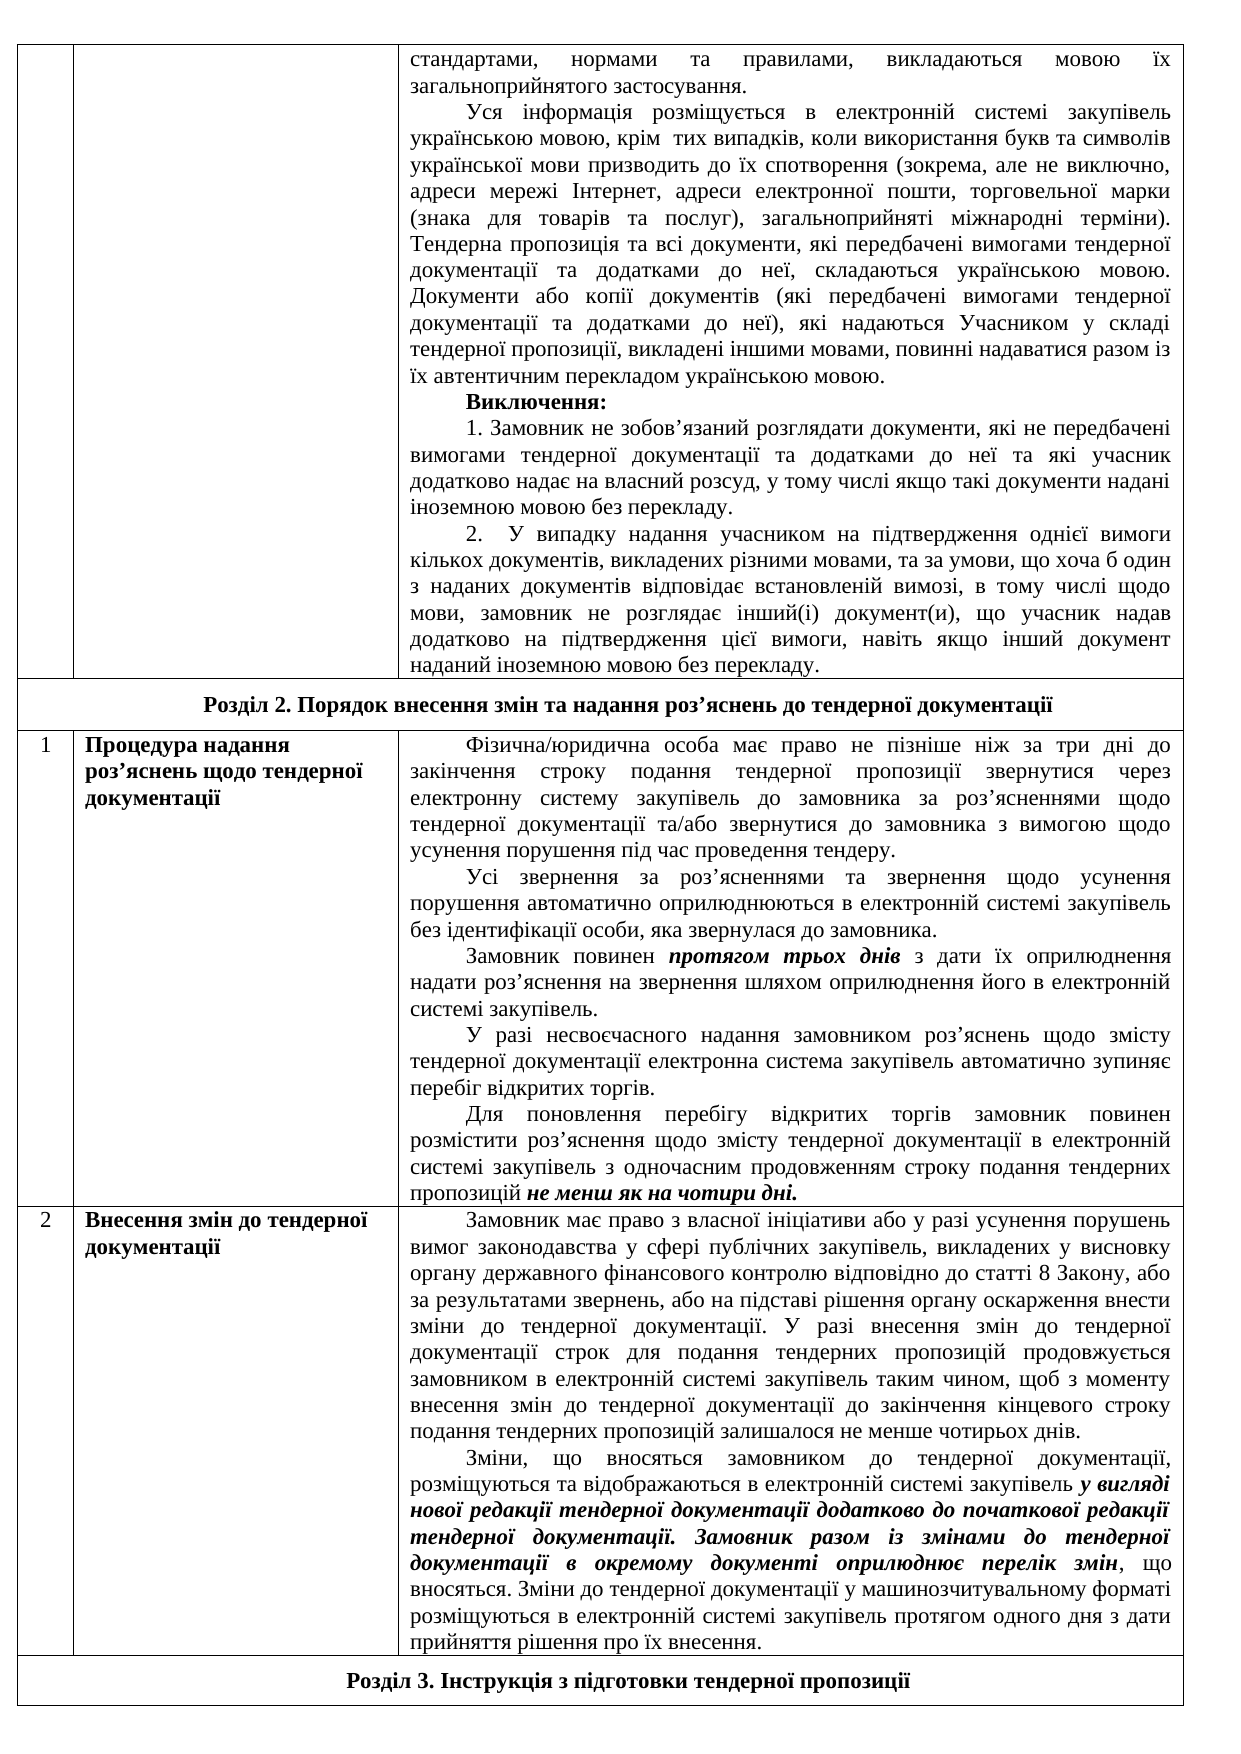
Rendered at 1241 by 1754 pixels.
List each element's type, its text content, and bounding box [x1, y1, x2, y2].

table_cell Розділ 2. Порядок внесення змін та надання роз’яснень до тендерної документації [18, 679, 1183, 730]
table_cell 7 [18, 45, 73, 678]
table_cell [399, 45, 1183, 678]
table_cell Внесення змін до тендерної документації [74, 1207, 398, 1654]
table_cell Замовник має право з власної ініціативи або у разі усунення порушень вимог законодавства у сфері публічних закупівель, викладених у висновку органу державного фінансового контролю відповідно до статті 8 Закону, або за результатами звернень, або на підставі рішення органу оскарження внести зміни до тендерної документації. У разі внесення змін до тендерної документації строк для подання тендерних пропозицій продовжується замовником в електронній системі закупівель таким чином, щоб з моменту внесення змін до тендерної документації до закінчення кінцевого строку подання тендерних пропозицій залишалося не менше чотирьох днів. Зміни, що вносяться замовником до тендерної документації, розміщуються та відображаються в електронній системі закупівель у вигляді нової редакції тендерної документації додатково до початкової редакції тендерної документації. Замовник разом із змінами до тендерної документації в окремому документі оприлюднює перелік змін, що вносяться. Зміни до тендерної документації у машинозчитувальному форматі розміщуються в електронній системі закупівель протягом одного дня з дати прийняття рішення про їх внесення. [399, 1207, 1183, 1654]
table_cell 2 [18, 1207, 73, 1654]
table_cell Процедура надання роз’яснень щодо тендерної документації [74, 731, 398, 1206]
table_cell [74, 45, 398, 678]
table_cell Фізична/юридична особа має право не пізніше ніж за три дні до закінчення строку подання тендерної пропозиції звернутися через електронну систему закупівель до замовника за роз’ясненнями щодо тендерної документації та/або звернутися до замовника з вимогою щодо усунення порушення під час проведення тендеру. Усі звернення за роз’ясненнями та звернення щодо усунення порушення автоматично оприлюднюються в електронній системі закупівель без ідентифікації особи, яка звернулася до замовника. Замовник повинен протягом трьох днів з дати їх оприлюднення надати роз’яснення на звернення шляхом оприлюднення його в електронній системі закупівель. У разі несвоєчасного надання замовником роз’яснень щодо змісту тендерної документації електронна система закупівель автоматично зупиняє перебіг відкритих торгів. Для поновлення перебігу відкритих торгів замовник повинен розмістити роз’яснення щодо змісту тендерної документації в електронній системі закупівель з одночасним продовженням строку подання тендерних пропозицій не менш як на чотири дні. [399, 731, 1183, 1206]
table_cell Розділ 3. Інструкція з підготовки тендерної пропозиції [18, 1656, 1183, 1704]
table_cell 1 [18, 731, 73, 1206]
